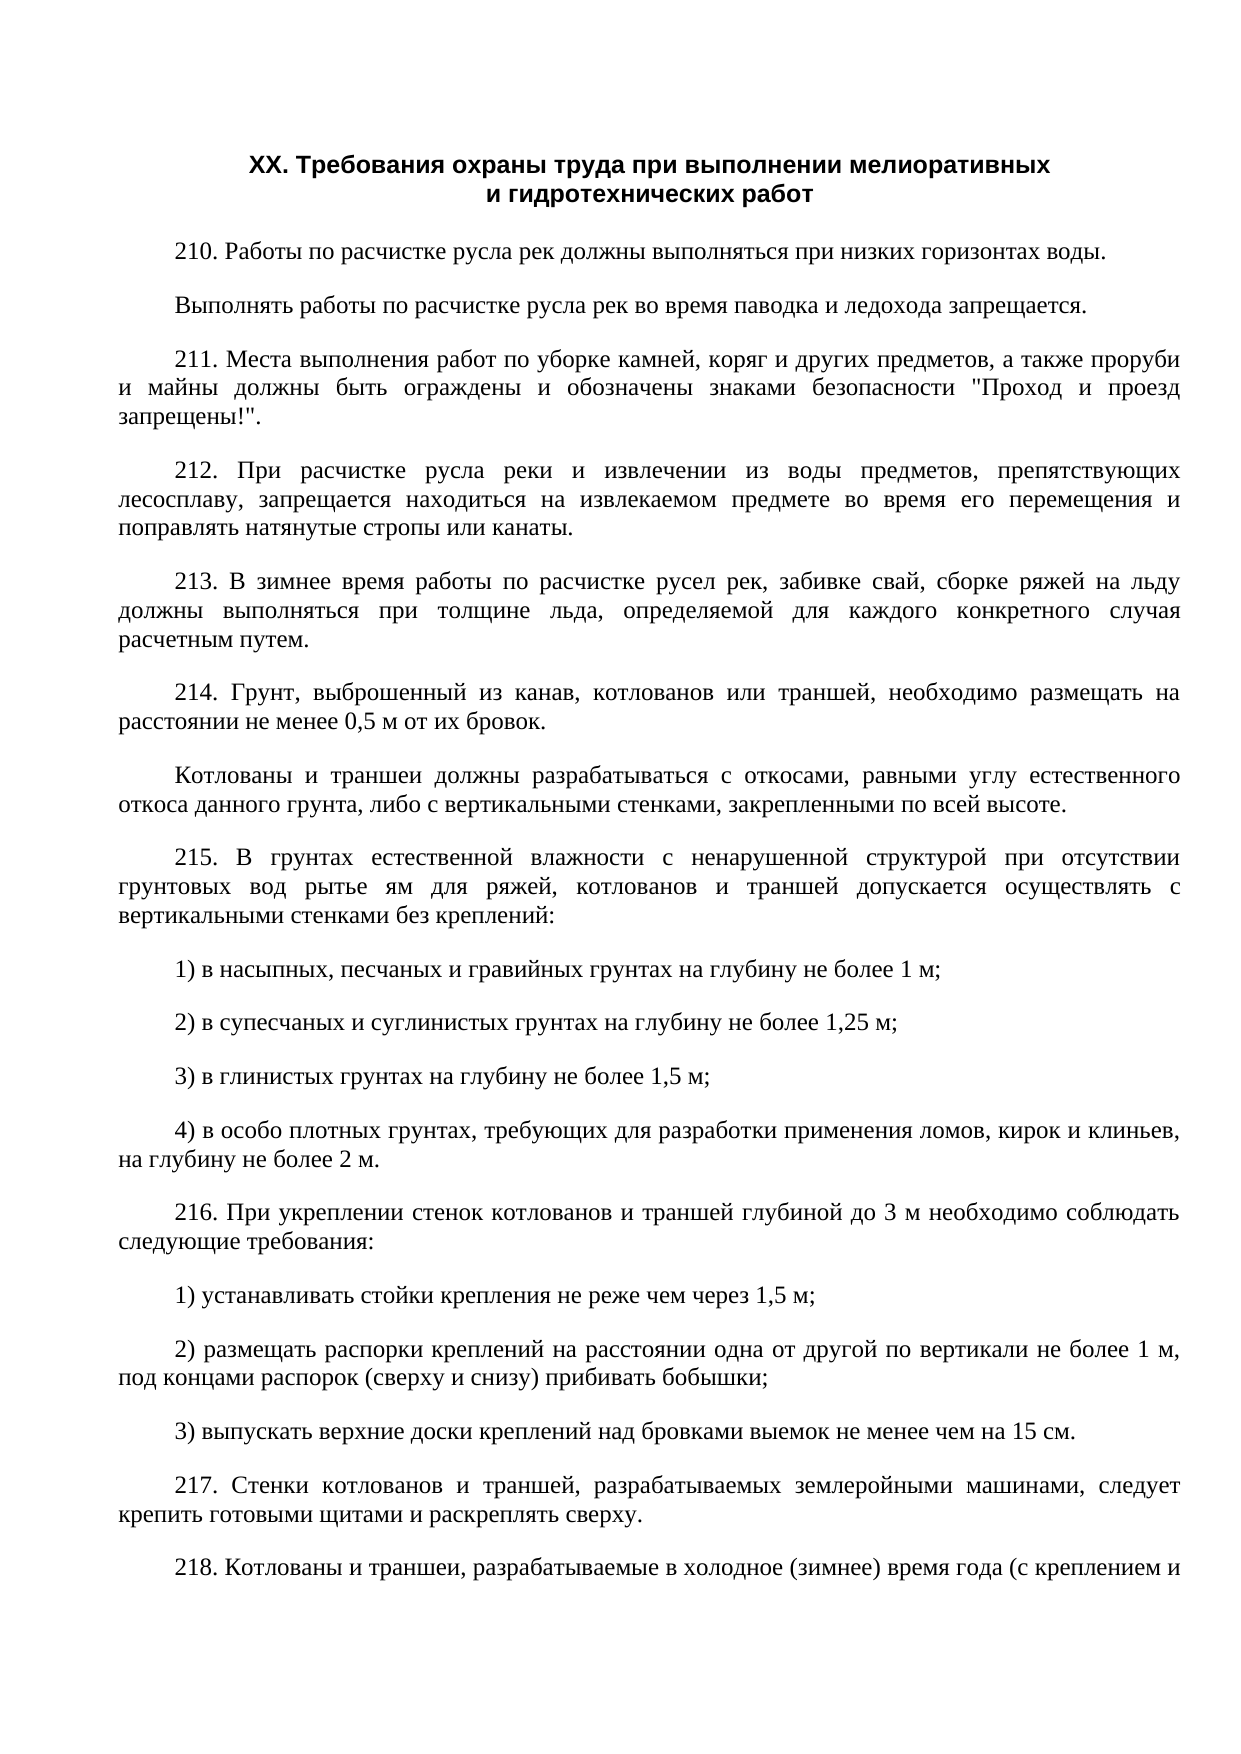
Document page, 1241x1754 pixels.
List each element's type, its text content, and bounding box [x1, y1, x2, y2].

text 211. Места выполнения работ по уборке камней, коряг и других предметов, а также проруби и майны должны быть ограждены и обозначены знаками безопасности "Проход и проезд запрещены!". [118, 344, 1181, 430]
text 212. При расчистке русла реки и извлечении из воды предметов, препятствующих лесосплаву, запрещается находиться на извлекаемом предмете во время его перемещения и поправлять натянутые стропы или канаты. [118, 455, 1181, 541]
text 210. Работы по расчистке русла рек должны выполняться при низких горизонтах воды. [118, 236, 1181, 265]
text Котлованы и траншеи должны разрабатываться с откосами, равными углу естественного откоса данного грунта, либо с вертикальными стенками, закрепленными по всей высоте. [118, 760, 1181, 817]
text Выполнять работы по расчистке русла рек во время паводка и ледохода запрещается. [118, 290, 1181, 319]
text 215. В грунтах естественной влажности с ненарушенной структурой при отсутствии грунтовых вод рытье ям для ряжей, котлованов и траншей допускается осуществлять с вертикальными стенками без креплений: [118, 842, 1181, 929]
text 2) размещать распорки креплений на расстоянии одна от другой по вертикали не более 1 м, под концами распорок (сверху и снизу) прибивать бобышки; [118, 1334, 1181, 1391]
text 214. Грунт, выброшенный из канав, котлованов или траншей, необходимо размещать на расстоянии не менее 0,5 м от их бровок. [118, 677, 1181, 735]
text 1) в насыпных, песчаных и гравийных грунтах на глубину не более 1 м; [118, 954, 1181, 982]
text 217. Стенки котлованов и траншей, разрабатываемых землеройными машинами, следует крепить готовыми щитами и раскреплять сверху. [118, 1470, 1181, 1527]
text 3) в глинистых грунтах на глубину не более 1,5 м; [118, 1061, 1181, 1090]
text 1) устанавливать стойки крепления не реже чем через 1,5 м; [118, 1280, 1181, 1309]
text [118, 1552, 1181, 1581]
title и гидротехнических работ [118, 179, 1181, 207]
title XX. Требования охраны труда при выполнении мелиоративных [118, 150, 1181, 179]
text 4) в особо плотных грунтах, требующих для разработки применения ломов, кирок и клиньев, на глубину не более 2 м. [118, 1115, 1181, 1172]
text 216. При укреплении стенок котлованов и траншей глубиной до 3 м необходимо соблюдать следующие требования: [118, 1197, 1181, 1255]
text 213. В зимнее время работы по расчистке русел рек, забивке свай, сборке ряжей на льду должны выполняться при толщине льда, определяемой для каждого конкретного случая расчетным путем. [118, 566, 1181, 652]
text 2) в супесчаных и суглинистых грунтах на глубину не более 1,25 м; [118, 1007, 1181, 1036]
text 3) выпускать верхние доски креплений над бровками выемок не менее чем на 15 см. [118, 1416, 1181, 1445]
